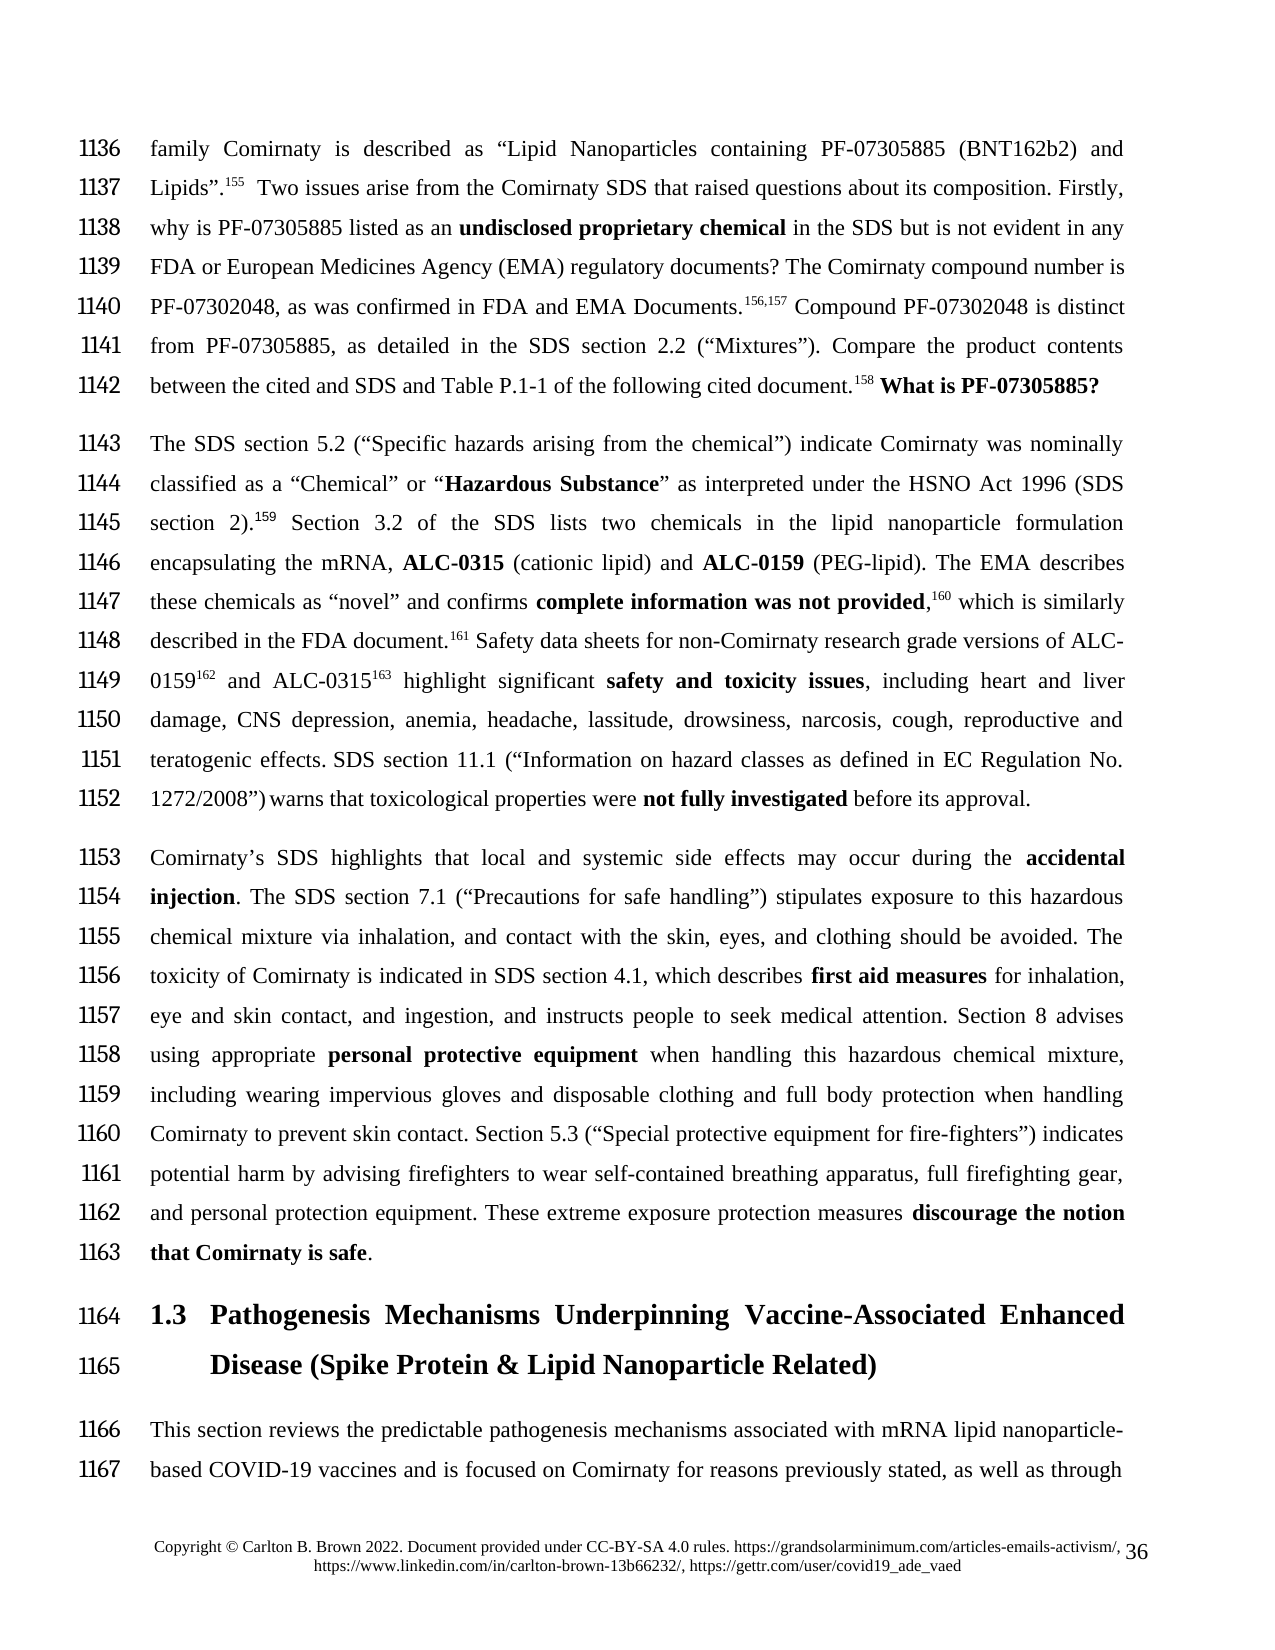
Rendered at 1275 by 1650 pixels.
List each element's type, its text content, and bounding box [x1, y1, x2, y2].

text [150, 1416, 1125, 1482]
text Comirnaty’s SDS highlights that local and systemic side effects may occur during the accidental injection. The SDS section 7.1 (“Precautions for safe handling”) stipulates exposure to this hazardous chemical mixture via inhalation, and contact with the skin, eyes, and clothing should be avoided. The toxicity of Comirnaty is indicated in SDS section 4.1, which describes first aid measures for inhalation, eye and skin contact, and ingestion, and instructs people to seek medical attention. Section 8 advises using appropriate personal protective equipment when handling this hazardous chemical mixture, including wearing impervious gloves and disposable clothing and full body protection when handling Comirnaty to prevent skin contact. Section 5.3 (“Special protective equipment for fire-fighters”) indicates potential harm by advising firefighters to wear self-contained breathing apparatus, full firefighting gear, and personal protection equipment. These extreme exposure protection measures discourage the notion that Comirnaty is safe. [150, 844, 1125, 1265]
subtitle Pathogenesis Mechanisms Underpinning Vaccine-Associated Enhanced Disease (Spike Protein & Lipid Nanoparticle Related) [150, 1297, 1125, 1381]
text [150, 135, 1125, 398]
text The SDS section 5.2 (“Specific hazards arising from the chemical”) indicate Comirnaty was nominally classified as a “Chemical” or “Hazardous Substance” as interpreted under the HSNO Act 1996 (SDS section 2). Section 3.2 of the SDS lists two chemicals in the lipid nanoparticle formulation encapsulating the mRNA, ALC-0315 (cationic lipid) and ALC-0159 (PEG-lipid). The EMA describes these chemicals as “novel” and confirms complete information was not provided, which is similarly described in the FDA document. Safety data sheets for non-Comirnaty research grade versions of ALC-0159 and ALC-0315 highlight significant safety and toxicity issues, including heart and liver damage, CNS depression, anemia, headache, lassitude, drowsiness, narcosis, cough, reproductive and teratogenic effects. SDS section 11.1 (“Information on hazard classes as defined in EC Regulation No. 1272/2008”) warns that toxicological properties were not fully investigated before its approval. [150, 430, 1125, 812]
